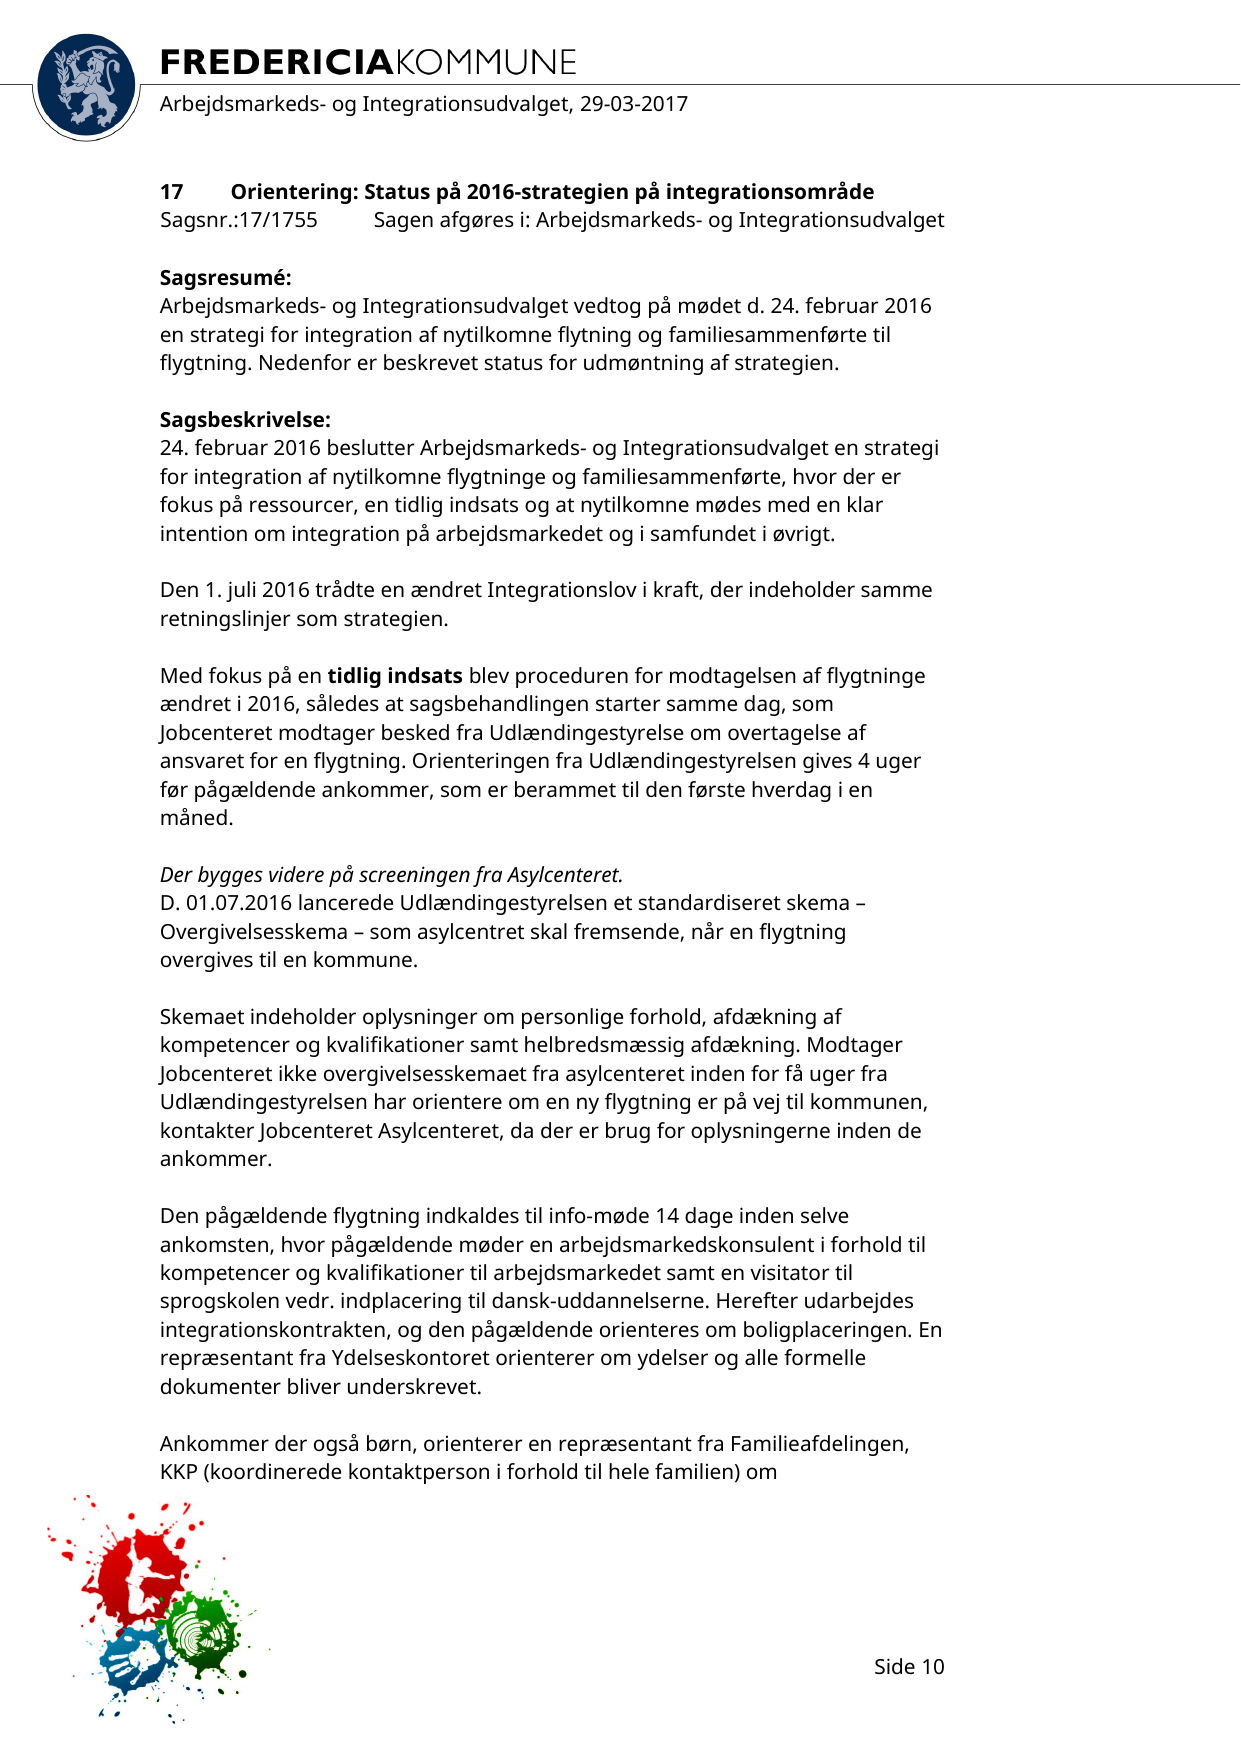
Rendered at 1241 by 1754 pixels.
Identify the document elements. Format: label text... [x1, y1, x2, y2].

text Sagsbeskrivelse: [159, 405, 945, 433]
text D. 01.07.2016 lancerede Udlændingestyrelsen et standardiseret skema – Overgivelsesskema – som asylcentret skal fremsende, når en flygtning overgives til en kommune. [159, 888, 945, 974]
picture [0, 23, 1241, 147]
table_header Sagen afgøres i: Arbejdsmarkeds- og Integrationsudvalget [356, 206, 945, 234]
picture [47, 1495, 271, 1724]
table_header Sagsnr.:17/1755 [160, 206, 356, 234]
text 24. februar 2016 beslutter Arbejdsmarkeds- og Integrationsudvalget en strategi for integration af nytilkomne flygtninge og familiesammenførte, hvor der er fokus på ressourcer, en tidlig indsats og at nytilkomne mødes med en klar intention om integration på arbejdsmarkedet og i samfundet i øvrigt. [159, 433, 945, 547]
text Arbejdsmarkeds- og Integrationsudvalget vedtog på mødet d. 24. februar 2016 en strategi for integration af nytilkomne flytning og familiesammenførte til flygtning. Nedenfor er beskrevet status for udmøntning af strategien. [159, 291, 945, 377]
subtitle 17 Orientering: Status på 2016-strategien på integrationsområde [159, 177, 945, 206]
text Den 1. juli 2016 trådte en ændret Integrationslov i kraft, der indeholder samme retningslinjer som strategien. [159, 576, 945, 632]
text Der bygges videre på screeningen fra Asylcenteret. [159, 860, 945, 888]
text Med fokus på en tidlig indsats blev proceduren for modtagelsen af flygtninge ændret i 2016, således at sagsbehandlingen starter samme dag, som Jobcenteret modtager besked fra Udlændingestyrelse om overtagelse af ansvaret for en flygtning. Orienteringen fra Udlændingestyrelsen gives 4 uger før pågældende ankommer, som er berammet til den første hverdag i en måned. [159, 661, 945, 832]
text Skemaet indeholder oplysninger om personlige forhold, afdækning af kompetencer og kvalifikationer samt helbredsmæssig afdækning. Modtager Jobcenteret ikke overgivelsesskemaet fra asylcenteret inden for få uger fra Udlændingestyrelsen har orientere om en ny flygtning er på vej til kommunen, kontakter Jobcenteret Asylcenteret, da der er brug for oplysningerne inden de ankommer. [159, 1002, 945, 1173]
title Sagsresumé: [159, 263, 945, 291]
text Den pågældende flygtning indkaldes til info-møde 14 dage inden selve ankomsten, hvor pågældende møder en arbejdsmarkedskonsulent i forhold til kompetencer og kvalifikationer til arbejdsmarkedet samt en visitator til sprogskolen vedr. indplacering til dansk-uddannelserne. Herefter udarbejdes integrationskontrakten, og den pågældende orienteres om boligplaceringen. En repræsentant fra Ydelseskontoret orienterer om ydelser og alle formelle dokumenter bliver underskrevet. [159, 1201, 945, 1400]
